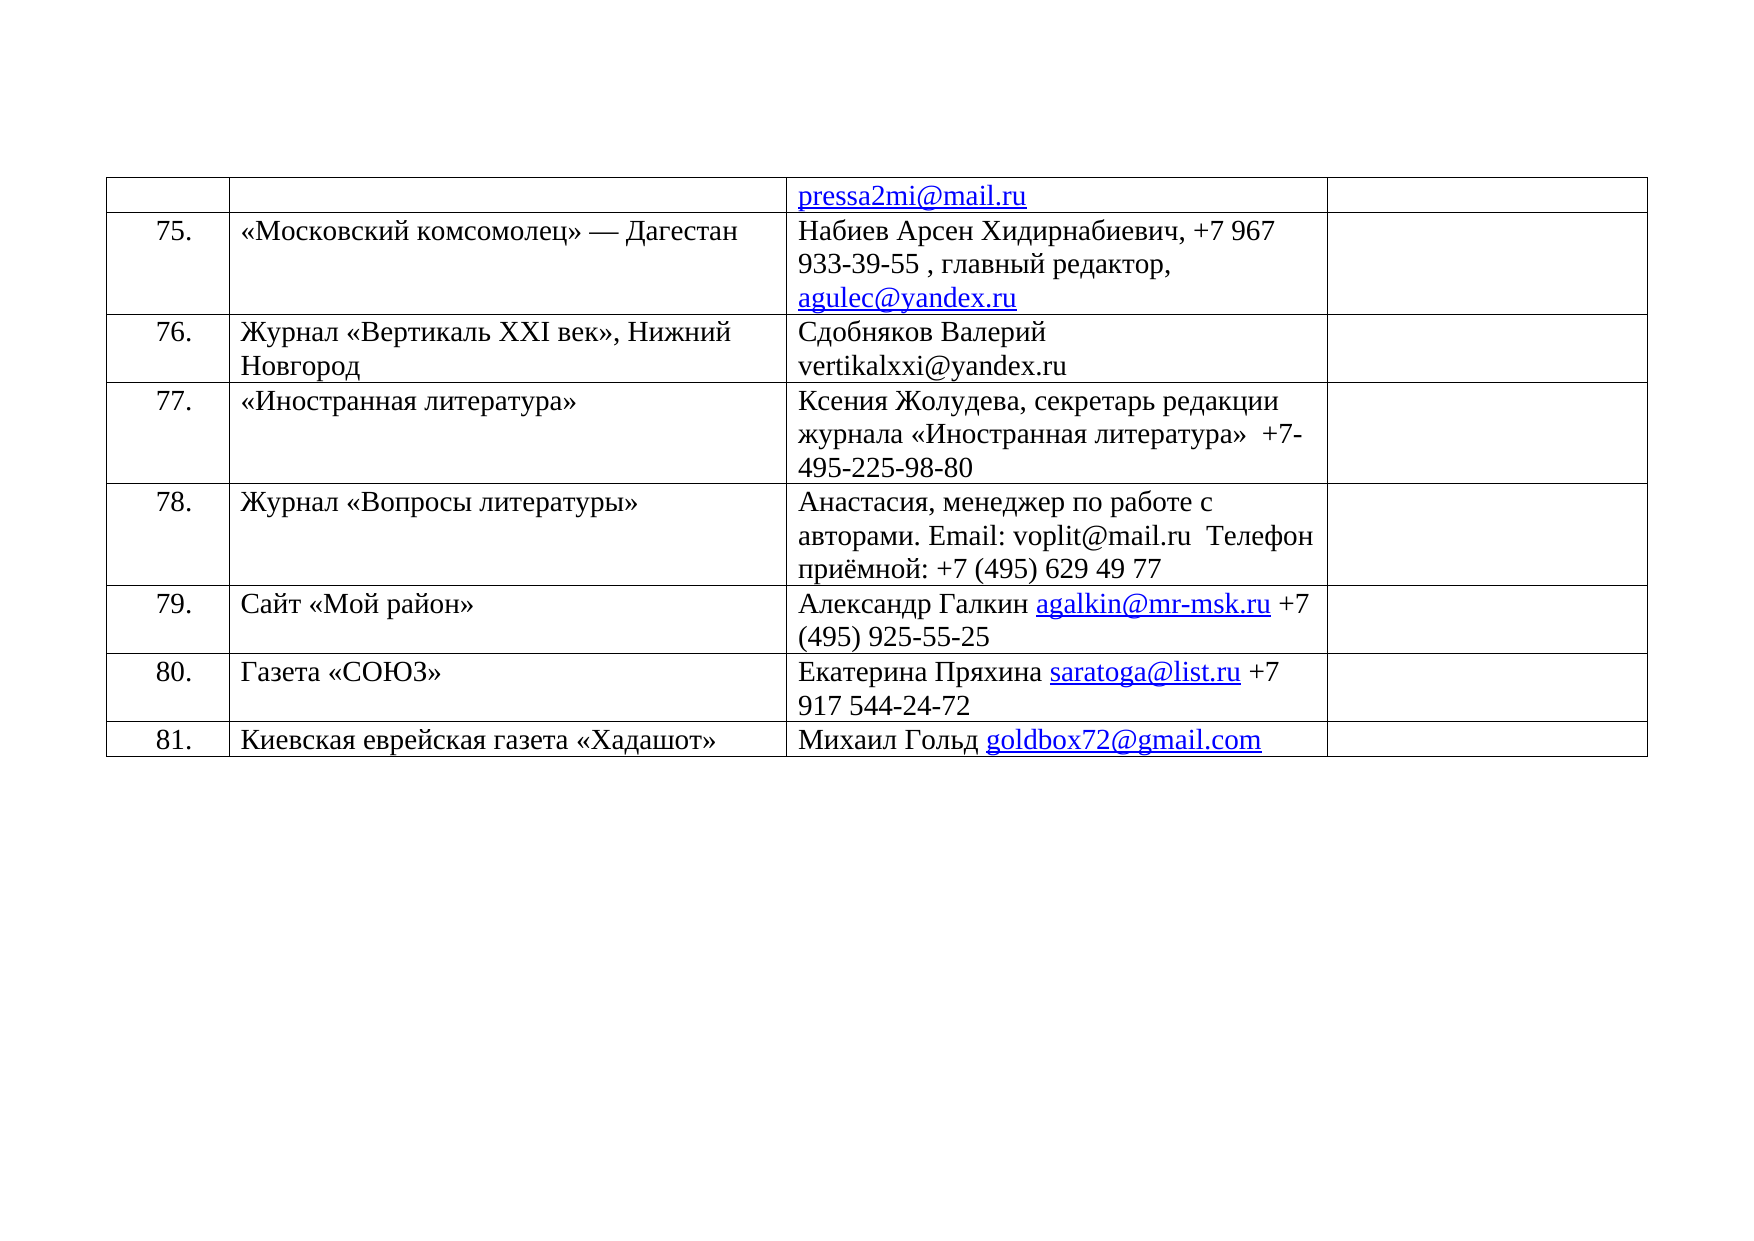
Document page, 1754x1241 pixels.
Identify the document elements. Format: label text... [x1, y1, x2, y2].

table_cell Александр Галкин agalkin@mr-msk.ru +7 (495) 925-55-25 [787, 586, 1327, 653]
table_cell [107, 178, 229, 212]
table_cell [1328, 315, 1647, 382]
table_cell [107, 654, 229, 721]
table_cell [1328, 213, 1647, 313]
table_cell [107, 722, 229, 756]
table_cell [1328, 484, 1647, 585]
table_cell [1328, 178, 1647, 212]
table_cell Михаил Гольд goldbox72@gmail.com [787, 722, 1327, 756]
table_cell [1328, 383, 1647, 483]
table_cell Сдобняков Валерий vertikalxxi@yandex.ru [787, 315, 1327, 382]
table_cell Екатерина Пряхина saratoga@list.ru +7 917 544-24-72 [787, 654, 1327, 721]
table_cell Журнал «Вопросы литературы» [230, 484, 786, 585]
table_cell Киевская еврейская газета «Хадашот» [230, 722, 786, 756]
table_cell «Московский комсомолец» — Дагестан [230, 213, 786, 313]
table_cell [107, 383, 229, 483]
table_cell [230, 178, 786, 212]
table_cell «Иностранная литература» [230, 383, 786, 483]
table_cell Набиев Арсен Хидирнабиевич, +7 967 933-39-55 , главный редактор, agulec@yandex.ru [787, 213, 1327, 313]
table_cell [1328, 722, 1647, 756]
table_cell [107, 586, 229, 653]
table_cell Сайт «Мой район» [230, 586, 786, 653]
table_cell [1328, 586, 1647, 653]
table_cell Журнал «Вертикаль XXI век», Нижний Новгород [230, 315, 786, 382]
table_cell [1328, 654, 1647, 721]
table_cell [107, 213, 229, 313]
table_cell Ксения Жолудева, секретарь редакции журнала «Иностранная литература» +7-495-225-98-80 [787, 383, 1327, 483]
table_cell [787, 178, 1327, 212]
table_cell Анастасия, менеджер по работе с авторами. Email: voplit@mail.ru Телефон приёмной: +7 (495) 629 49 77 [787, 484, 1327, 585]
table_cell Газета «СОЮЗ» [230, 654, 786, 721]
table_cell [107, 315, 229, 382]
table_cell [107, 484, 229, 585]
